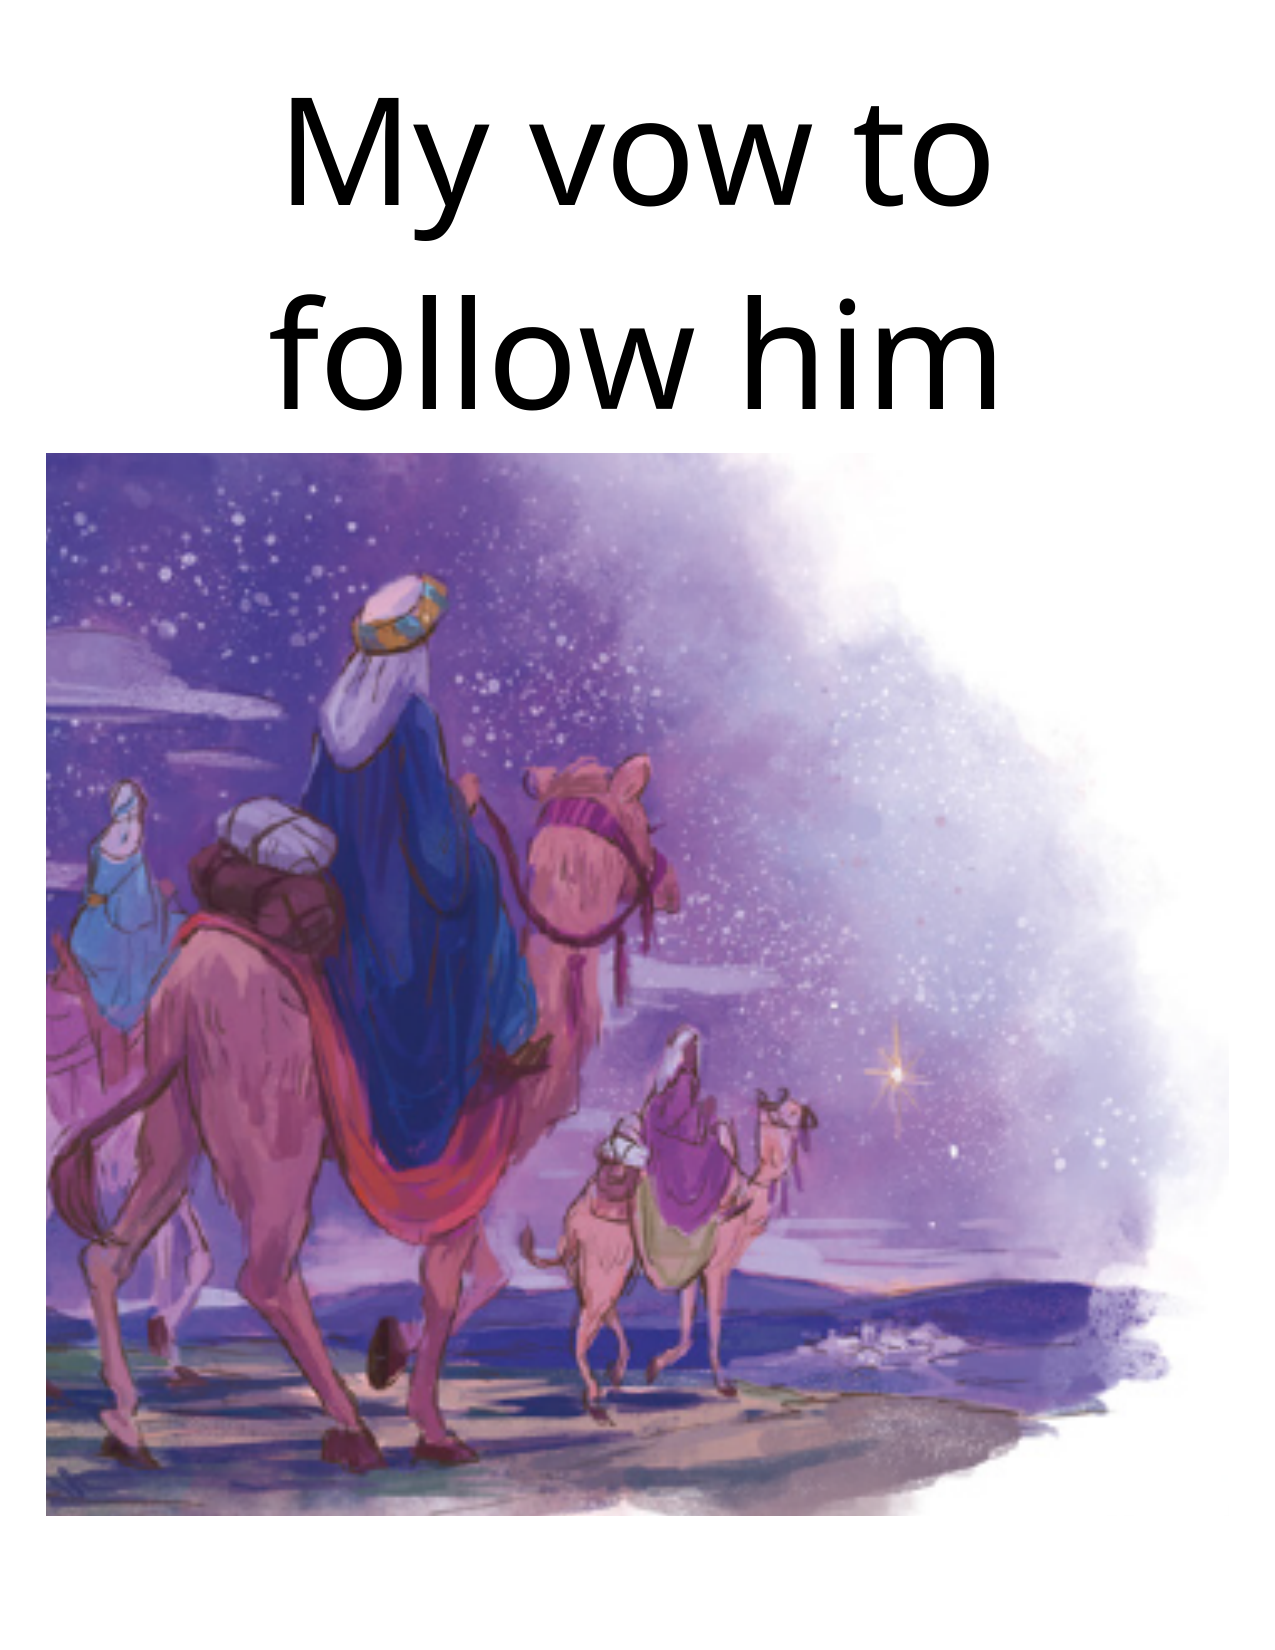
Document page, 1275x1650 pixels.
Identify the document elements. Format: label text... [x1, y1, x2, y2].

text My vow to follow him [45, 45, 1230, 453]
picture [46, 453, 1229, 1516]
